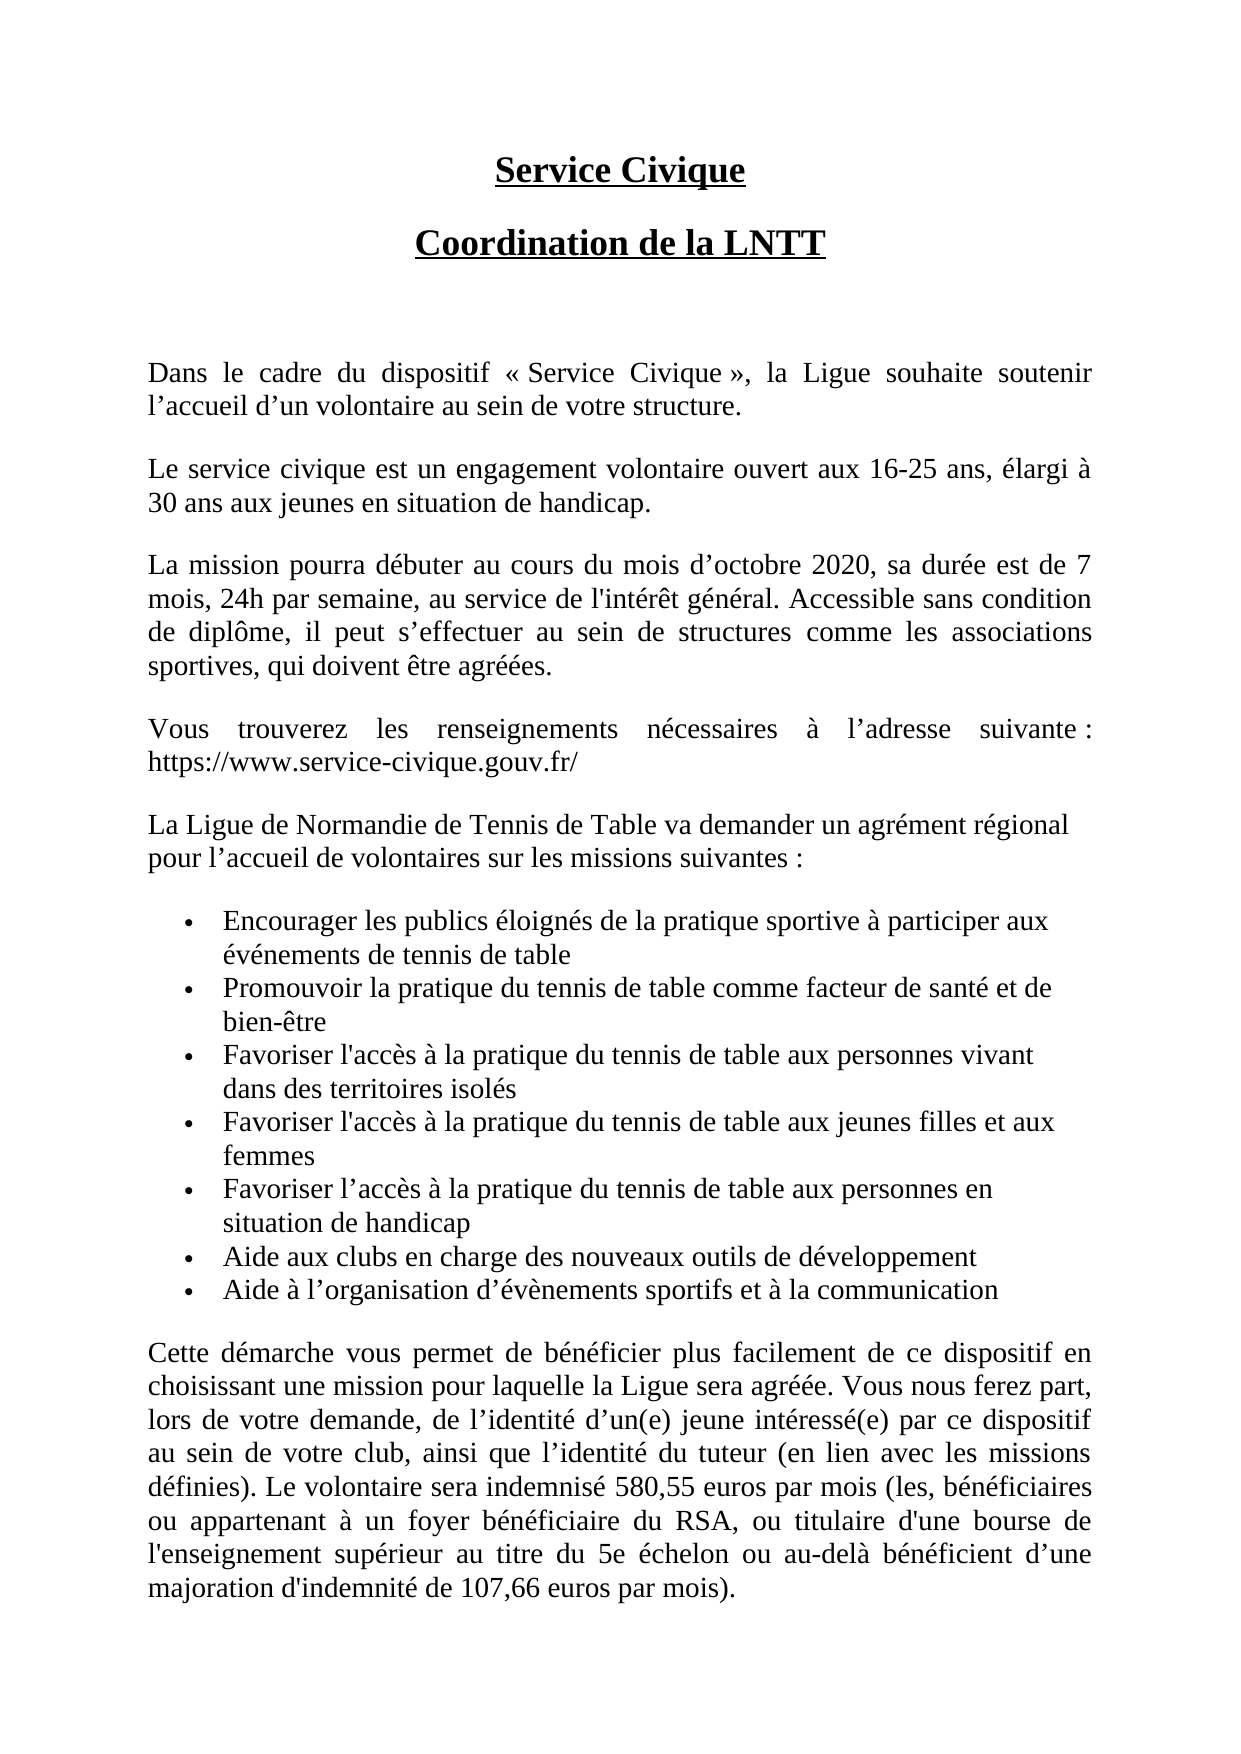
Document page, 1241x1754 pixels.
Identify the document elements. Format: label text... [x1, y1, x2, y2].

list Promouvoir la pratique du tennis de table comme facteur de santé et de bien-être [185, 970, 1093, 1037]
text Dans le cadre du dispositif « Service Civique », la Ligue souhaite soutenir l’accueil d’un volontaire au sein de votre structure. [148, 355, 1093, 422]
list Favoriser l’accès à la pratique du tennis de table aux personnes en situation de handicap [185, 1172, 1093, 1239]
text Coordination de la LNTT [148, 220, 1093, 263]
list Favoriser l'accès à la pratique du tennis de table aux personnes vivant dans des territoires isolés [185, 1037, 1093, 1104]
list Favoriser l'accès à la pratique du tennis de table aux jeunes filles et aux femmes [185, 1104, 1093, 1172]
list Encourager les publics éloignés de la pratique sportive à participer aux événements de tennis de table [185, 903, 1093, 970]
text La mission pourra débuter au cours du mois d’octobre 2020, sa durée est de 7 mois, 24h par semaine, au service de l'intérêt général. Accessible sans condition de diplôme, il peut s’effectuer au sein de structures comme les associations sportives, qui doivent être agréées. [148, 547, 1093, 682]
text Le service civique est un engagement volontaire ouvert aux 16-25 ans, élargi à 30 ans aux jeunes en situation de handicap. [148, 451, 1093, 518]
list Aide aux clubs en charge des nouveaux outils de développement [185, 1239, 1093, 1272]
text Service Civique [148, 148, 1093, 191]
text Vous trouverez les renseignements nécessaires à l’adresse suivante : https://www.service-civique.gouv.fr/ [148, 711, 1093, 778]
text Cette démarche vous permet de bénéficier plus facilement de ce dispositif en choisissant une mission pour laquelle la Ligue sera agréée. Vous nous ferez part, lors de votre demande, de l’identité d’un(e) jeune intéressé(e) par ce dispositif au sein de votre club, ainsi que l’identité du tuteur (en lien avec les missions définies). Le volontaire sera indemnisé 580,55 euros par mois (les, bénéficiaires ou appartenant à un foyer bénéficiaire du RSA, ou titulaire d'une bourse de l'enseignement supérieur au titre du 5e échelon ou au-delà bénéficient d’une majoration d'indemnité de 107,66 euros par mois). [148, 1335, 1093, 1603]
list Aide à l’organisation d’évènements sportifs et à la communication [185, 1272, 1093, 1306]
text La Ligue de Normandie de Tennis de Table va demander un agrément régional pour l’accueil de volontaires sur les missions suivantes : [148, 807, 1093, 874]
